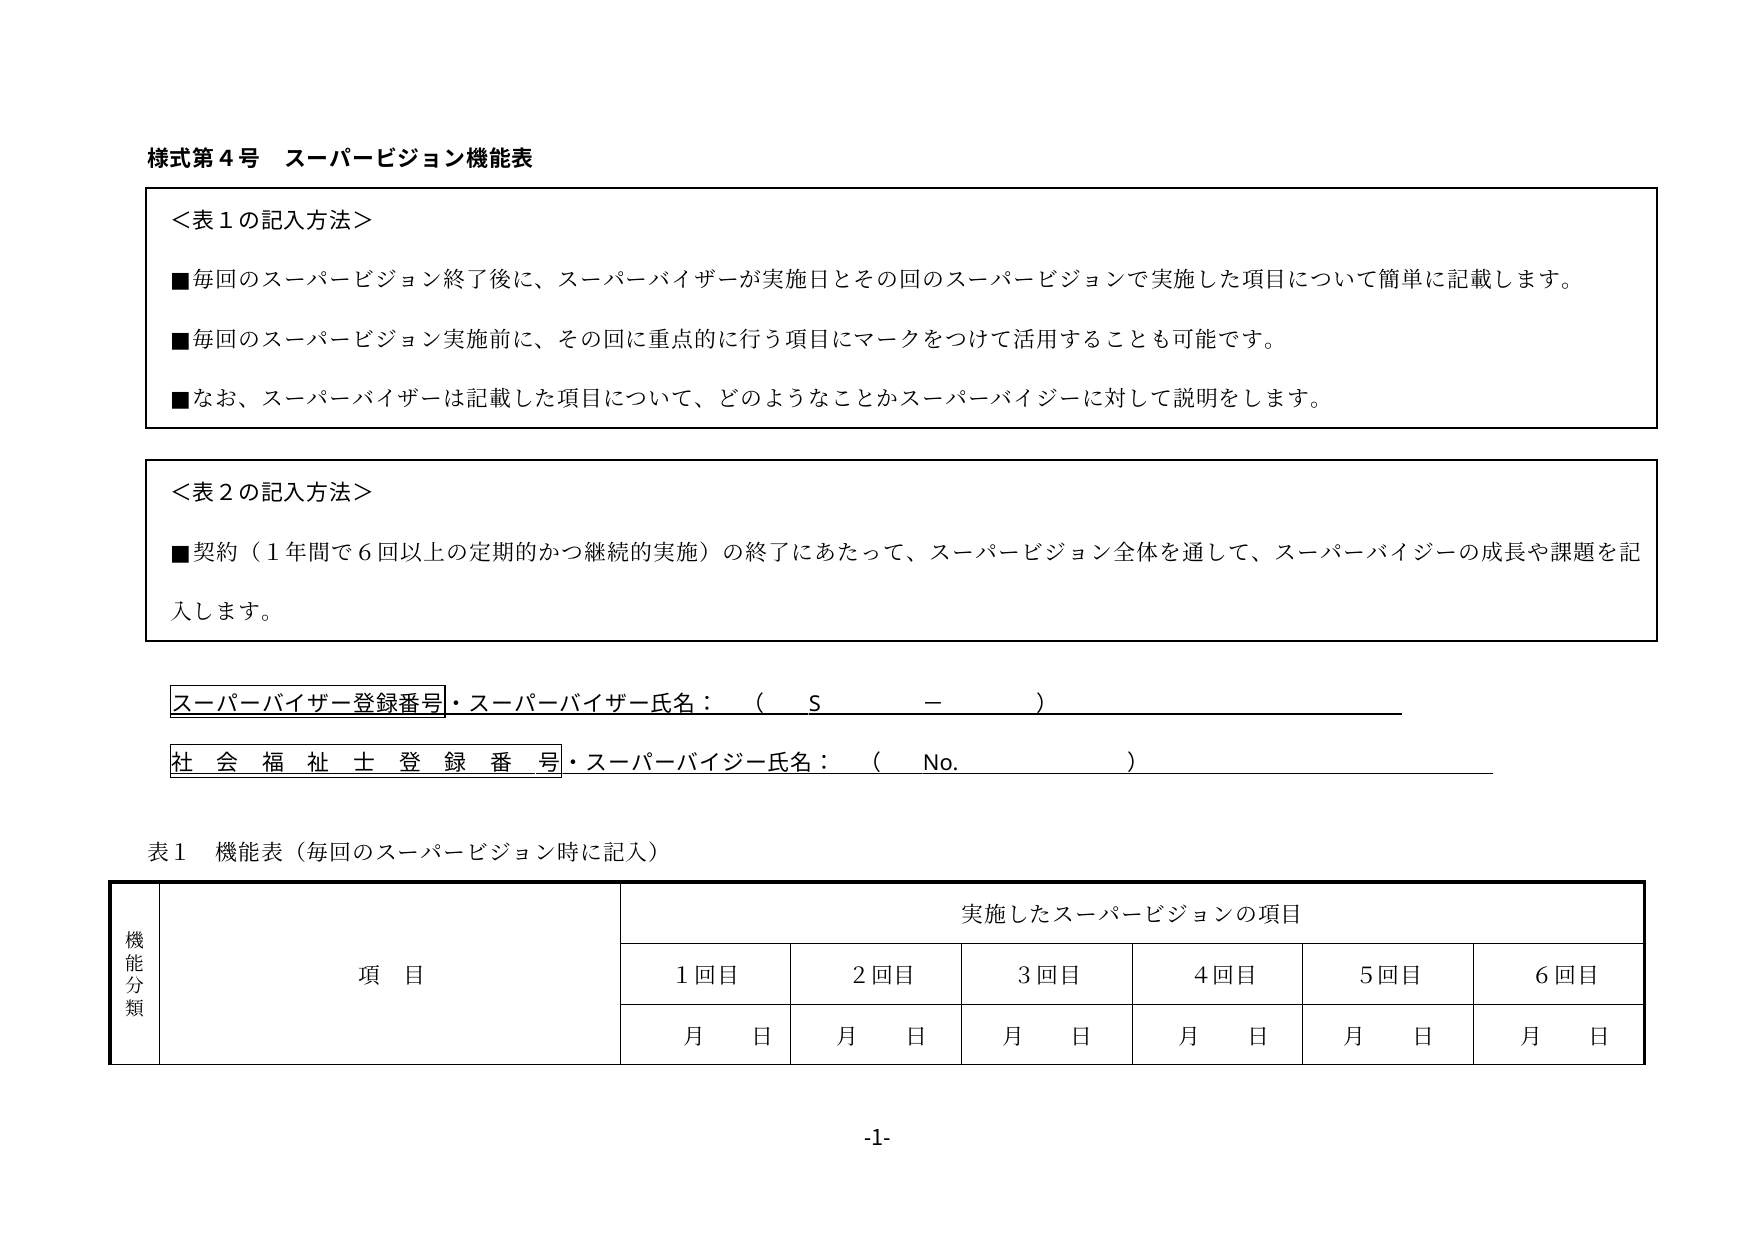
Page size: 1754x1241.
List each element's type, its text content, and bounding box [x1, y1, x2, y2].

table_cell 月 日 [1474, 1005, 1643, 1064]
table_header 実施したスーパービジョンの項目 [621, 884, 1643, 943]
text 社会福祉士登録番号・スーパーバイジー氏名： （ No. ） [101, 731, 1653, 791]
table_cell 月 日 [791, 1005, 961, 1064]
table_cell ６回目 [1474, 944, 1643, 1004]
table_cell 月 日 [962, 1005, 1132, 1064]
table_cell 月 日 [1303, 1005, 1473, 1064]
table_cell １回目 [621, 944, 790, 1004]
text 表１ 機能表（毎回のスーパービジョン時に記入） [101, 821, 1653, 880]
text 様式第４号 スーパービジョン機能表 [101, 127, 1653, 187]
table_cell 月 日 [621, 1005, 790, 1064]
table_header ＜表１の記入方法＞ ■毎回のスーパービジョン終了後に、スーパーバイザーが実施日とその回のスーパービジョンで実施した項目について簡単に記載します。 ■毎回のスーパービジョン実施前に、その回に重点的に行う項目にマークをつけて活用することも可能です。 ■なお、スーパーバイザーは記載した項目について、どのようなことかスーパーバイジーに対して説明をします。 [147, 189, 1656, 427]
table_header 機能分類 [112, 884, 159, 1064]
text スーパーバイザー登録番号・スーパーバイザー氏名： （ S － ） [101, 672, 1653, 731]
table_cell ４回目 [1133, 944, 1302, 1004]
table_cell ５回目 [1303, 944, 1473, 1004]
table_cell 月 日 [1133, 1005, 1302, 1064]
table_header 項 目 [160, 884, 620, 1064]
table_cell ３回目 [962, 944, 1132, 1004]
table_header ＜表２の記入方法＞ ■契約（１年間で６回以上の定期的かつ継続的実施）の終了にあたって、スーパービジョン全体を通して、スーパーバイジーの成長や課題を記入します。 [147, 461, 1656, 640]
table_cell ２回目 [791, 944, 961, 1004]
